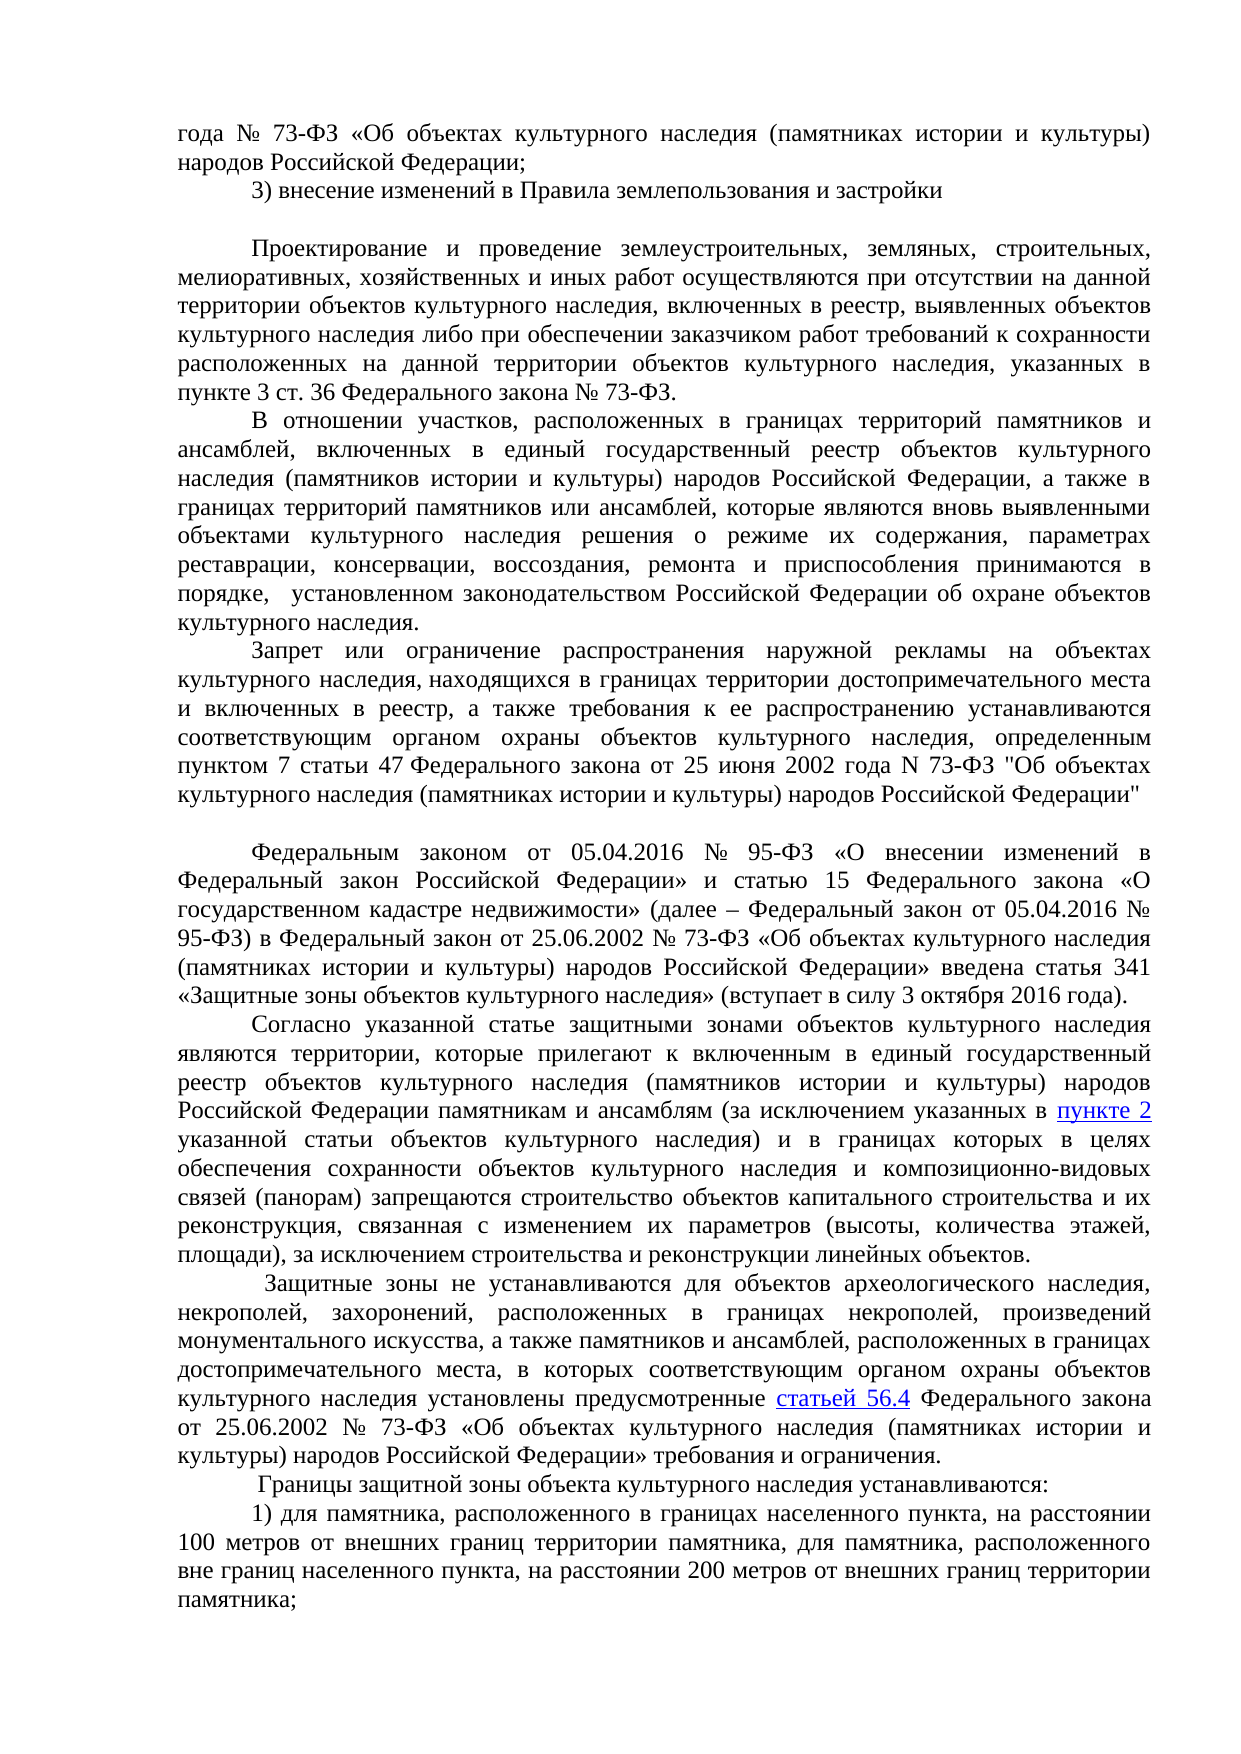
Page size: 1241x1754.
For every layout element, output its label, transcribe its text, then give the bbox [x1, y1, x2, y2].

text Проектирование и проведение землеустроительных, земляных, строительных, мелиоративных, хозяйственных и иных работ осуществляются при отсутствии на данной территории объектов культурного наследия, включенных в реестр, выявленных объектов культурного наследия либо при обеспечении заказчиком работ требований к сохранности расположенных на данной территории объектов культурного наследия, указанных в пункте 3 ст. 36 Федерального закона № 73-ФЗ. [177, 233, 1152, 406]
text 3) внесение изменений в Правила землепользования и застройки [177, 176, 1152, 204]
text Федеральным законом от 05.04.2016 № 95-ФЗ «О внесении изменений в Федеральный закон Российской Федерации» и статью 15 Федерального закона «О государственном кадастре недвижимости» (далее – Федеральный закон от 05.04.2016 № 95-ФЗ) в Федеральный закон от 25.06.2002 № 73-ФЗ «Об объектах культурного наследия (памятниках истории и культуры) народов Российской Федерации» введена статья 341 «Защитные зоны объектов культурного наследия» (вступает в силу 3 октября 2016 года). [177, 837, 1152, 1009]
text Границы защитной зоны объекта культурного наследия устанавливаются: [177, 1469, 1152, 1498]
text Запрет или ограничение распространения наружной рекламы на объектах культурного наследия, находящихся в границах территории достопримечательного места и включенных в реестр, а также требования к ее распространению устанавливаются соответствующим органом охраны объектов культурного наследия, определенным пунктом 7 статьи 47 Федерального закона от 25 июня 2002 года N 73-ФЗ "Об объектах культурного наследия (памятниках истории и культуры) народов Российской Федерации" [177, 636, 1152, 808]
text Защитные зоны не устанавливаются для объектов археологического наследия, некрополей, захоронений, расположенных в границах некрополей, произведений монументального искусства, а также памятников и ансамблей, расположенных в границах достопримечательного места, в которых соответствующим органом охраны объектов культурного наследия установлены предусмотренные статьей 56.4 Федерального закона от 25.06.2002 № 73-ФЗ «Об объектах культурного наследия (памятниках истории и культуры) народов Российской Федерации» требования и ограничения. [177, 1268, 1152, 1469]
text В отношении участков, расположенных в границах территорий памятников и ансамблей, включенных в единый государственный реестр объектов культурного наследия (памятников истории и культуры) народов Российской Федерации, а также в границах территорий памятников или ансамблей, которые являются вновь выявленными объектами культурного наследия решения о режиме их содержания, параметрах реставрации, консервации, воссоздания, ремонта и приспособления принимаются в порядке, установленном законодательством Российской Федерации об охране объектов культурного наследия. [177, 406, 1152, 636]
text Согласно указанной статье защитными зонами объектов культурного наследия являются территории, которые прилегают к включенным в единый государственный реестр объектов культурного наследия (памятников истории и культуры) народов Российской Федерации памятникам и ансамблям (за исключением указанных в пункте 2 указанной статьи объектов культурного наследия) и в границах которых в целях обеспечения сохранности объектов культурного наследия и композиционно-видовых связей (панорам) запрещаются строительство объектов капитального строительства и их реконструкция, связанная с изменением их параметров (высоты, количества этажей, площади), за исключением строительства и реконструкции линейных объектов. [177, 1009, 1152, 1268]
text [177, 118, 1152, 176]
text 1) для памятника, расположенного в границах населенного пункта, на расстоянии 100 метров от внешних границ территории памятника, для памятника, расположенного вне границ населенного пункта, на расстоянии 200 метров от внешних границ территории памятника; [177, 1498, 1152, 1613]
